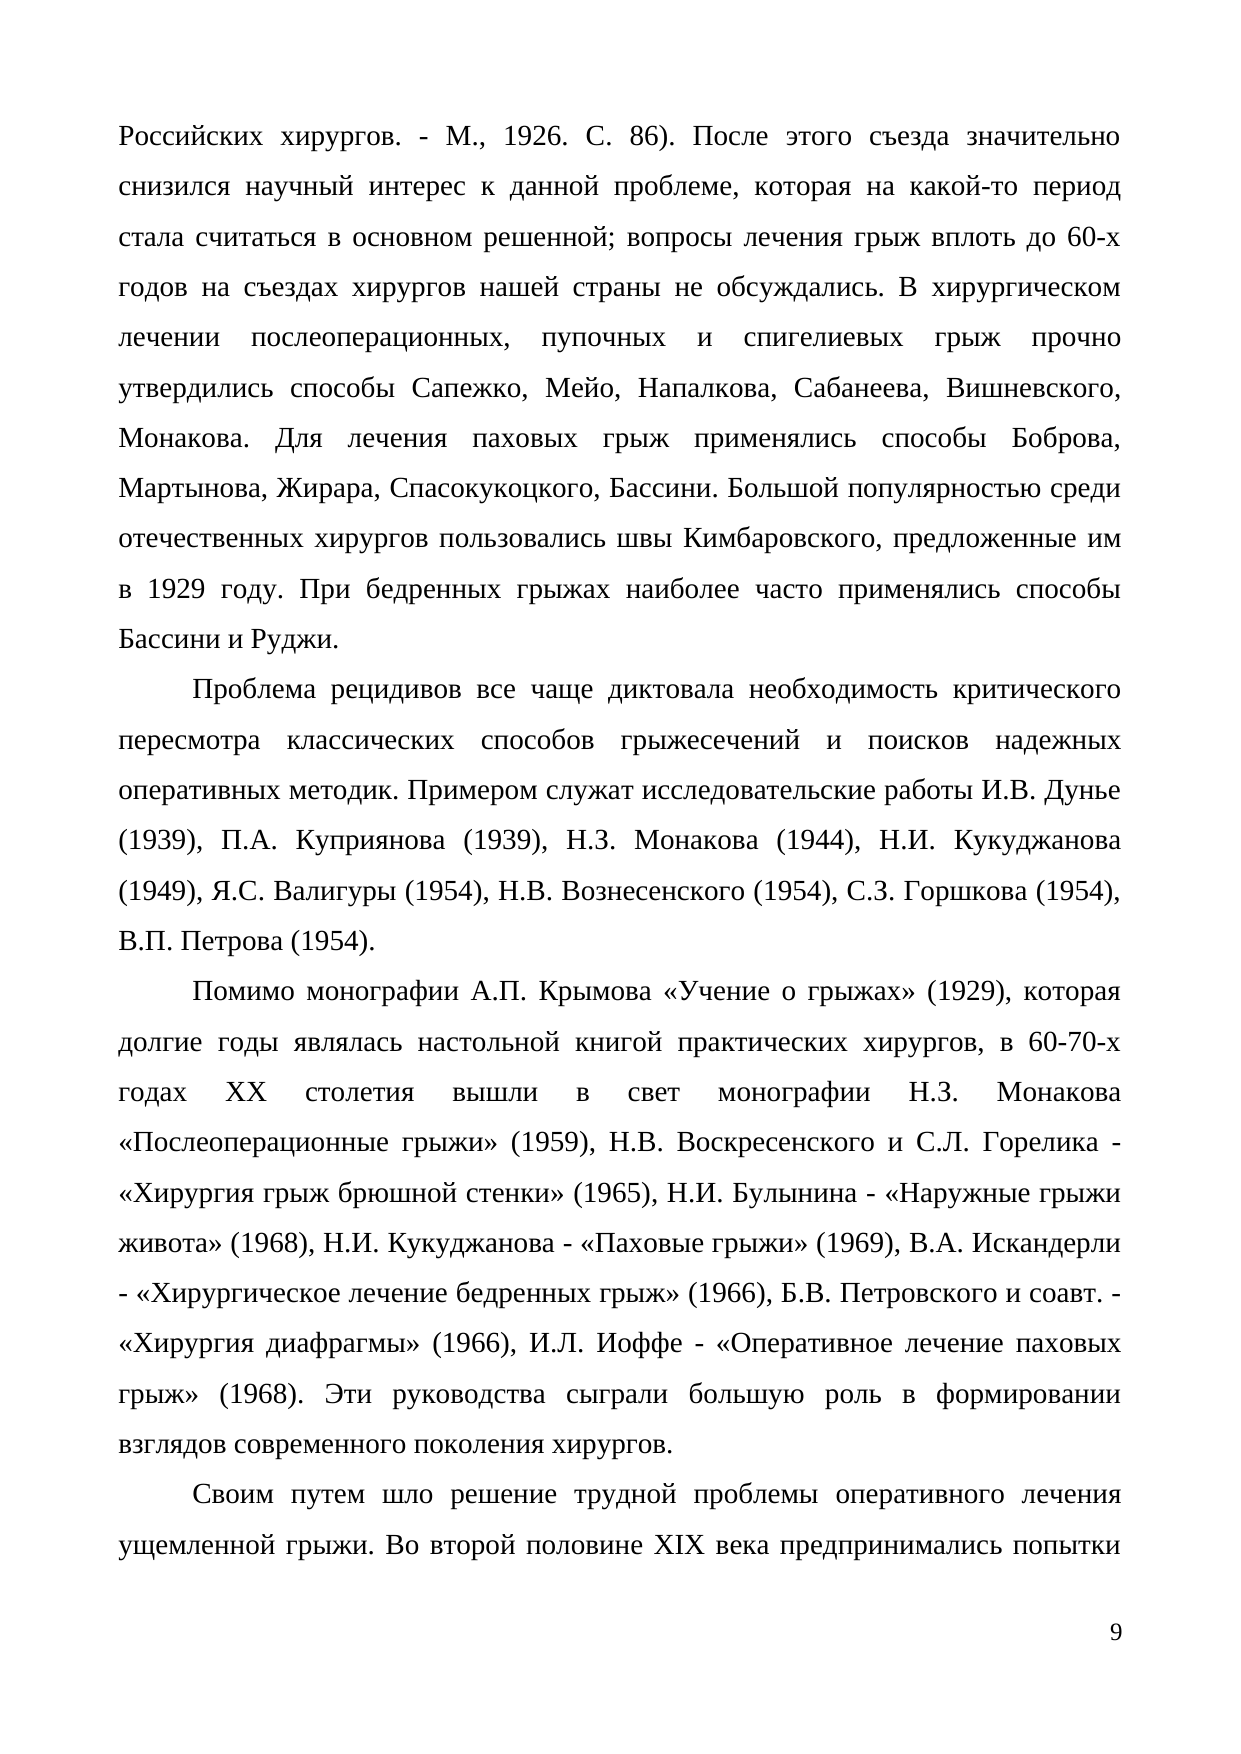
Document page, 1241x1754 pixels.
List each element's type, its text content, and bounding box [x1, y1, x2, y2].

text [118, 118, 1122, 655]
text Помимо монографии А.П. Крымова «Учение о грыжах» (1929), которая долгие годы являлась настольной книгой практических хирургов, в 60-70-х годах XX столетия вышли в свет монографии Н.З. Монакова «Послеоперационные грыжи» (1959), Н.В. Воскресенского и С.Л. Горелика - «Хирургия грыж брюшной стенки» (1965), Н.И. Булынина - «Наружные грыжи живота» (1968), Н.И. Кукуджанова - «Паховые грыжи» (1969), В.А. Искандерли - «Хирургическое лечение бедренных грыж» (1966), Б.В. Петровского и соавт. - «Хирургия диафрагмы» (1966), И.Л. Иоффе - «Оперативное лечение паховых грыж» (1968). Эти руководства сыграли большую роль в формировании взглядов современного поколения хирургов. [118, 973, 1122, 1460]
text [118, 1477, 1122, 1560]
text Проблема рецидивов все чаще диктовала необходимость критического пересмотра классических способов грыжесечений и поисков надежных оперативных методик. Примером служат исследовательские работы И.В. Дунье (1939), П.А. Куприянова (1939), Н.З. Монакова (1944), Н.И. Кукуджанова (1949), Я.С. Валигуры (1954), Н.В. Вознесенского (1954), С.З. Горшкова (1954), В.П. Петрова (1954). [118, 672, 1122, 957]
